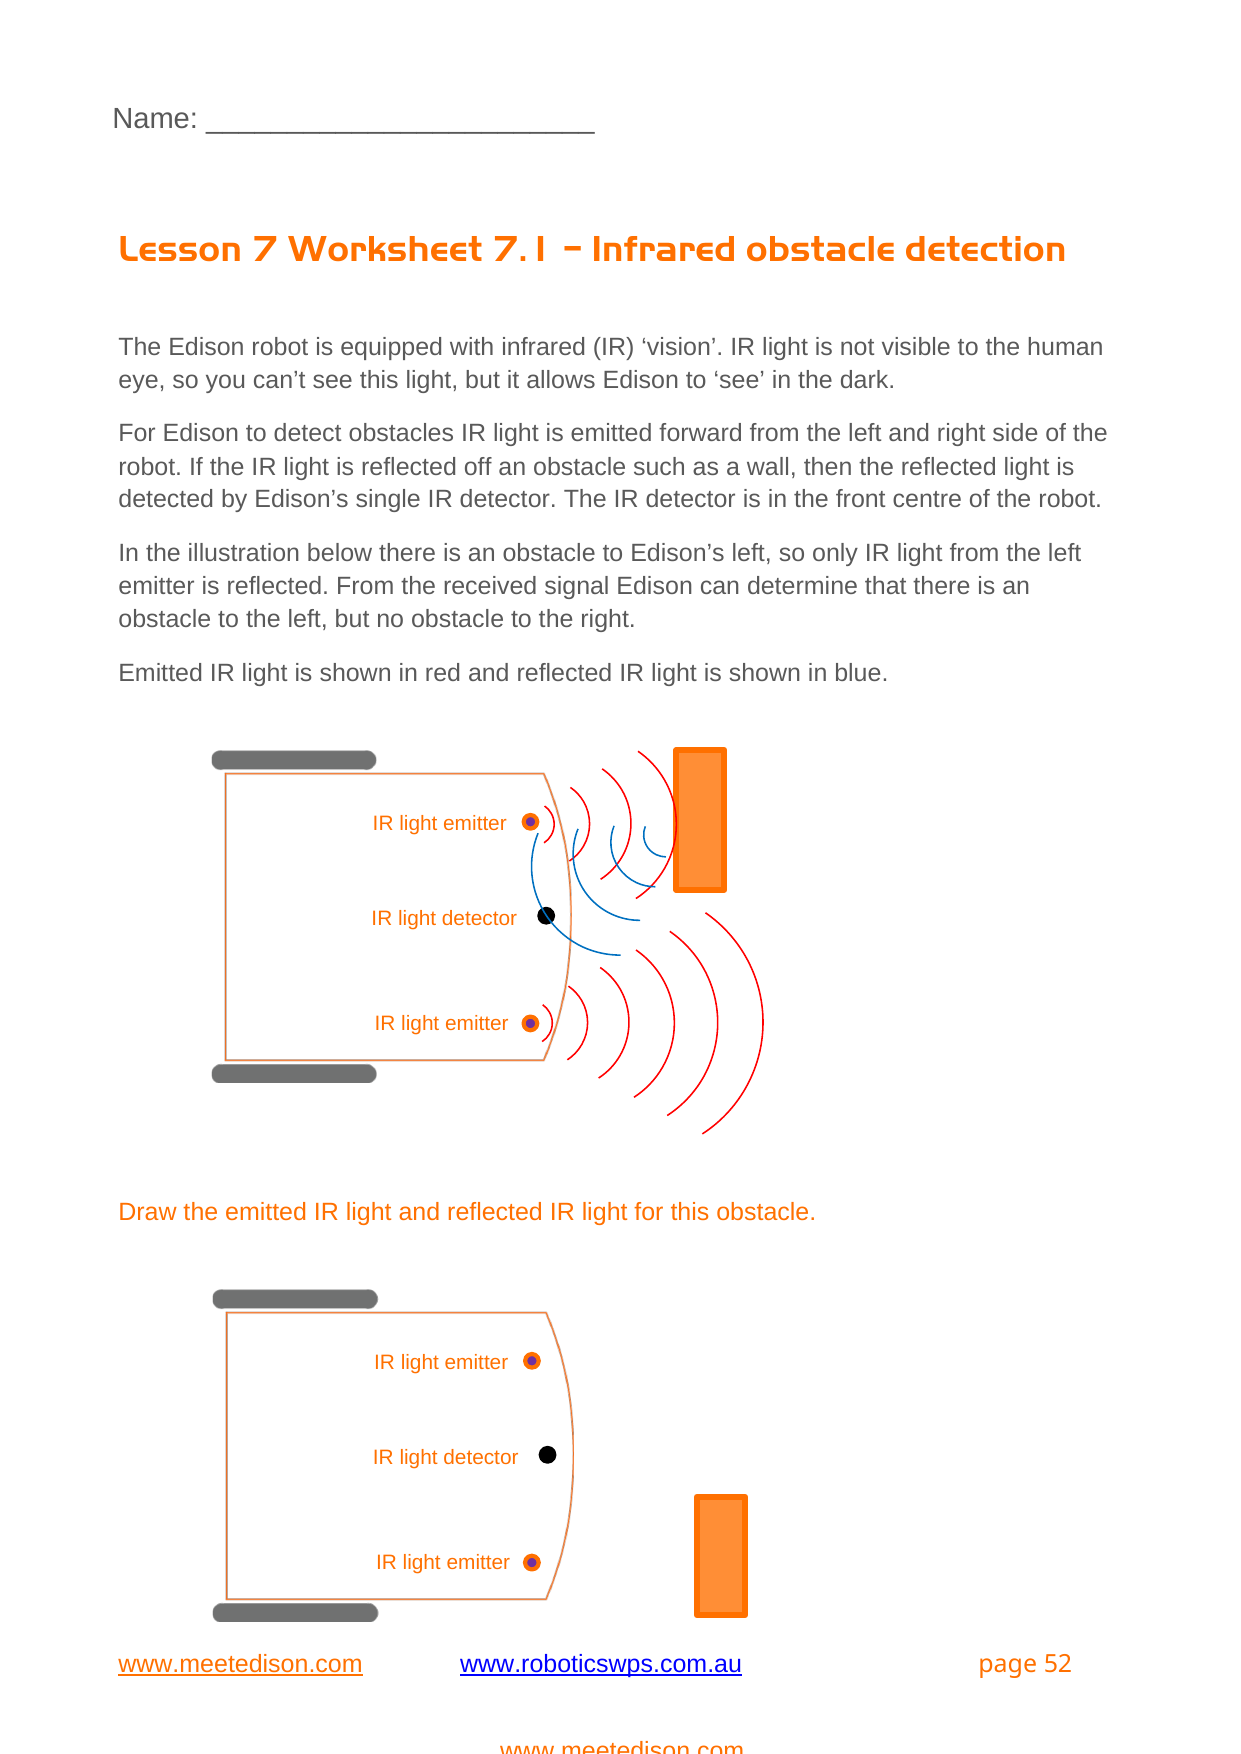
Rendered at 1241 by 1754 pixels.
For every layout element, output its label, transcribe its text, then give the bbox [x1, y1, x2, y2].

text Draw the emitted IR light and reflected IR light for this obstacle. [118, 1197, 1122, 1226]
text In the illustration below there is an obstacle to Edison’s left, so only IR light from the left emitter is reflected. From the received signal Edison can determine that there is an obstacle to the left, but no obstacle to the right. [118, 538, 1122, 633]
picture [212, 751, 571, 1083]
picture [213, 1290, 574, 1622]
text For Edison to detect obstacles IR light is emitted forward from the left and right side of the robot. If the IR light is reflected off an obstacle such as a wall, then the reflected light is detected by Edison’s single IR detector. The IR detector is in the front centre of the robot. [118, 418, 1122, 513]
text Emitted IR light is shown in red and reflected IR light is shown in blue. [118, 658, 1122, 687]
subtitle Lesson 7 Worksheet 7.1 – Infrared obstacle detection [118, 227, 1122, 271]
text The Edison robot is equipped with infrared (IR) ‘vision’. IR light is not visible to the human eye, so you can’t see this light, but it allows Edison to ‘see’ in the dark. [118, 332, 1122, 393]
